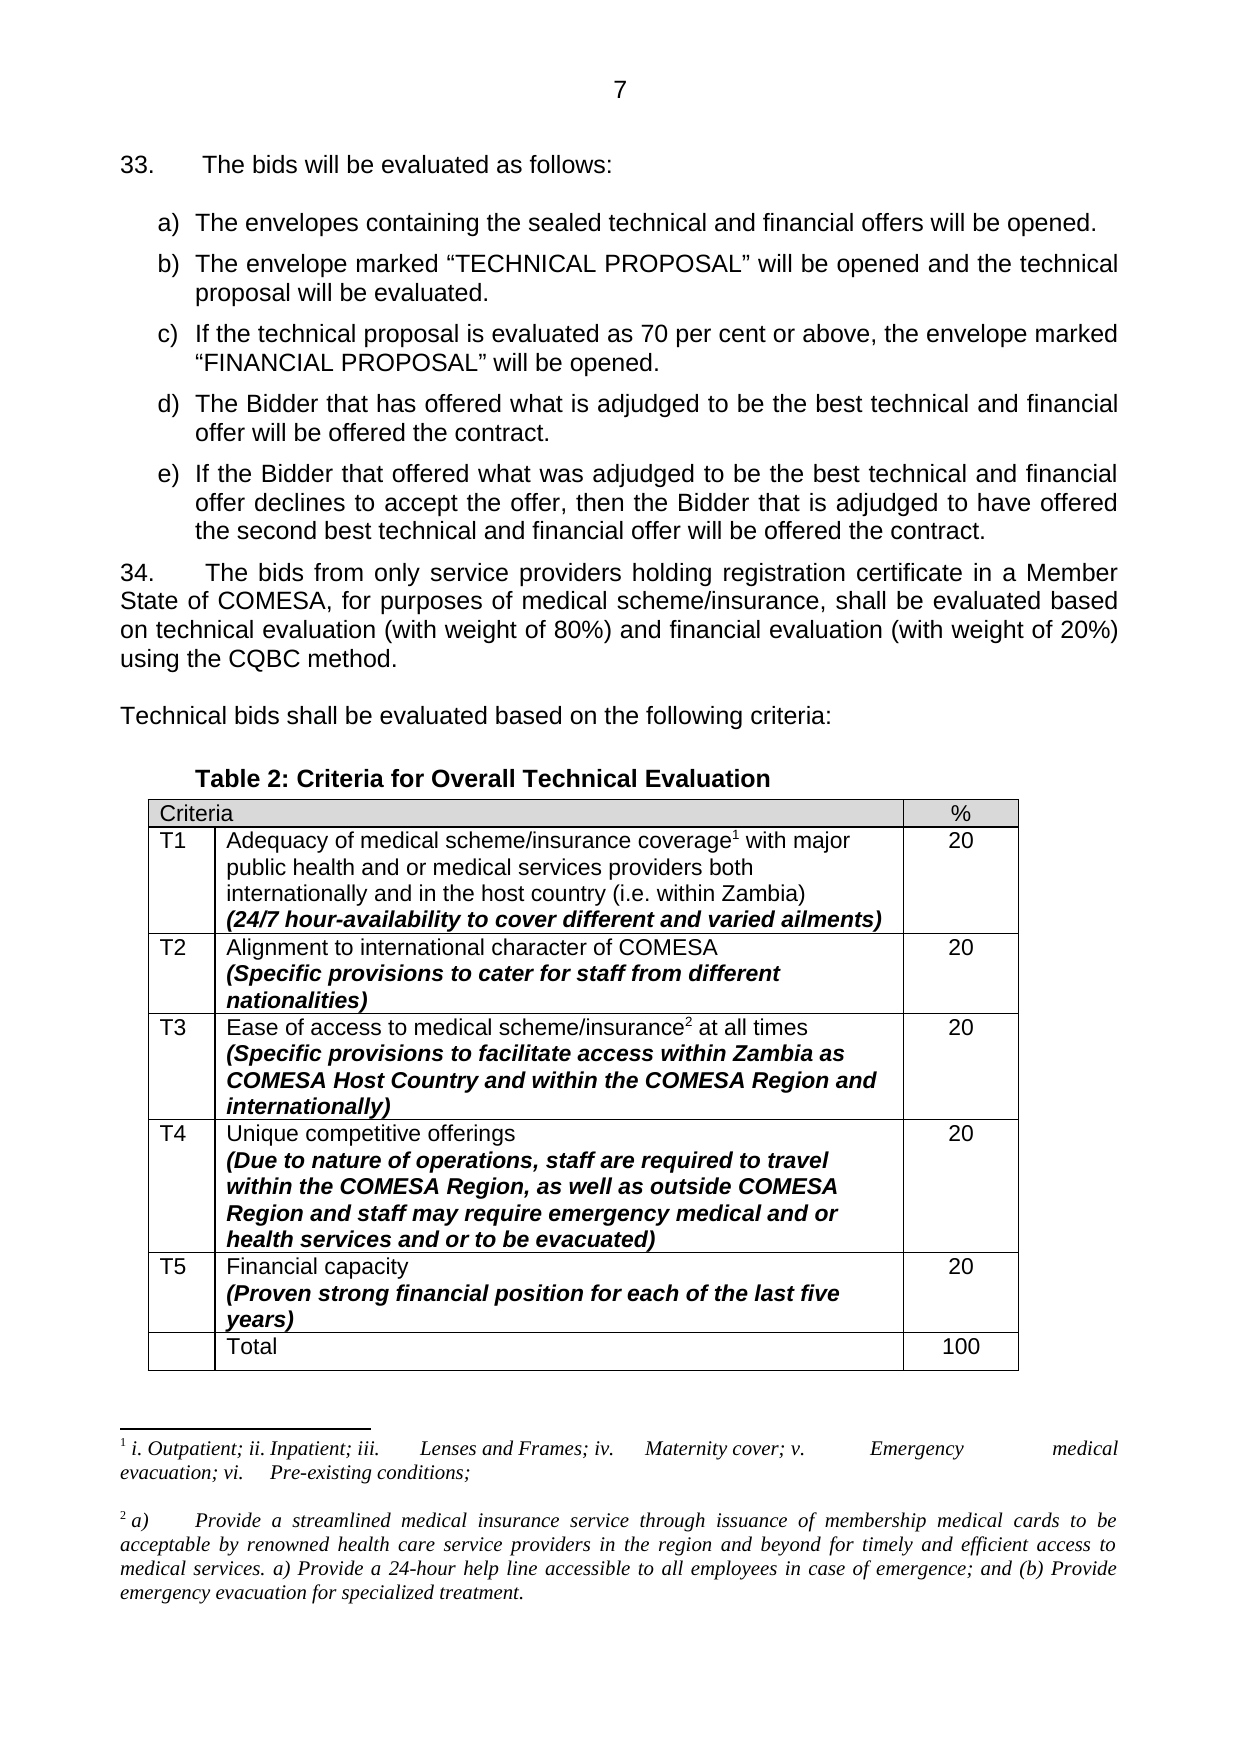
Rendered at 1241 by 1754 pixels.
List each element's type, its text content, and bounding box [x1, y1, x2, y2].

table_cell 100 [904, 1333, 1018, 1369]
list Technical bids shall be evaluated based on the following criteria: [120, 701, 1120, 730]
table_cell T1 [149, 828, 214, 933]
table_cell Total [216, 1333, 903, 1369]
table_cell T2 [149, 934, 214, 1013]
table_cell 20 [904, 934, 1018, 1013]
list If the technical proposal is evaluated as 70 per cent or above, the envelope marked “FINANCIAL PROPOSAL” will be opened. [157, 319, 1120, 376]
table_cell 20 [904, 1120, 1018, 1252]
table_cell T4 [149, 1120, 214, 1252]
table_cell Adequacy of medical scheme/insurance coverage with major public health and or medical services providers both internationally and in the host country (i.e. within Zambia) (24/7 hour-availability to cover different and varied ailments) [216, 828, 903, 933]
table_cell Unique competitive offerings (Due to nature of operations, staff are required to travel within the COMESA Region, as well as outside COMESA Region and staff may require emergency medical and or health services and or to be evacuated) [216, 1120, 903, 1252]
table_cell T3 [149, 1014, 214, 1119]
table_cell 20 [904, 1014, 1018, 1119]
list The envelopes containing the sealed technical and financial offers will be opened. [157, 207, 1120, 236]
table_cell 20 [904, 828, 1018, 933]
list 34. The bids from only service providers holding registration certificate in a Member State of COMESA, for purposes of medical scheme/insurance, shall be evaluated based on technical evaluation (with weight of 80%) and financial evaluation (with weight of 20%) using the CQBC method. [120, 557, 1120, 672]
table_cell Financial capacity (Proven strong financial position for each of the last five years) [216, 1253, 903, 1332]
table_header % [904, 800, 1018, 826]
table_header Criteria [149, 800, 903, 826]
list The envelope marked “TECHNICAL PROPOSAL” will be opened and the technical proposal will be evaluated. [157, 249, 1120, 306]
list If the Bidder that offered what was adjudged to be the best technical and financial offer declines to accept the offer, then the Bidder that is adjudged to have offered the second best technical and financial offer will be offered the contract. [157, 459, 1120, 545]
table_cell [149, 1333, 214, 1369]
table_cell Alignment to international character of COMESA (Specific provisions to cater for staff from different nationalities) [216, 934, 903, 1013]
list The Bidder that has offered what is adjudged to be the best technical and financial offer will be offered the contract. [157, 389, 1120, 446]
list Table 2: Criteria for Overall Technical Evaluation [195, 764, 1120, 793]
table_cell Ease of access to medical scheme/insurance at all times (Specific provisions to facilitate access within Zambia as COMESA Host Country and within the COMESA Region and internationally) [216, 1014, 903, 1119]
text 33. The bids will be evaluated as follows: [120, 150, 1120, 179]
table_cell T5 [149, 1253, 214, 1332]
table_cell 20 [904, 1253, 1018, 1332]
